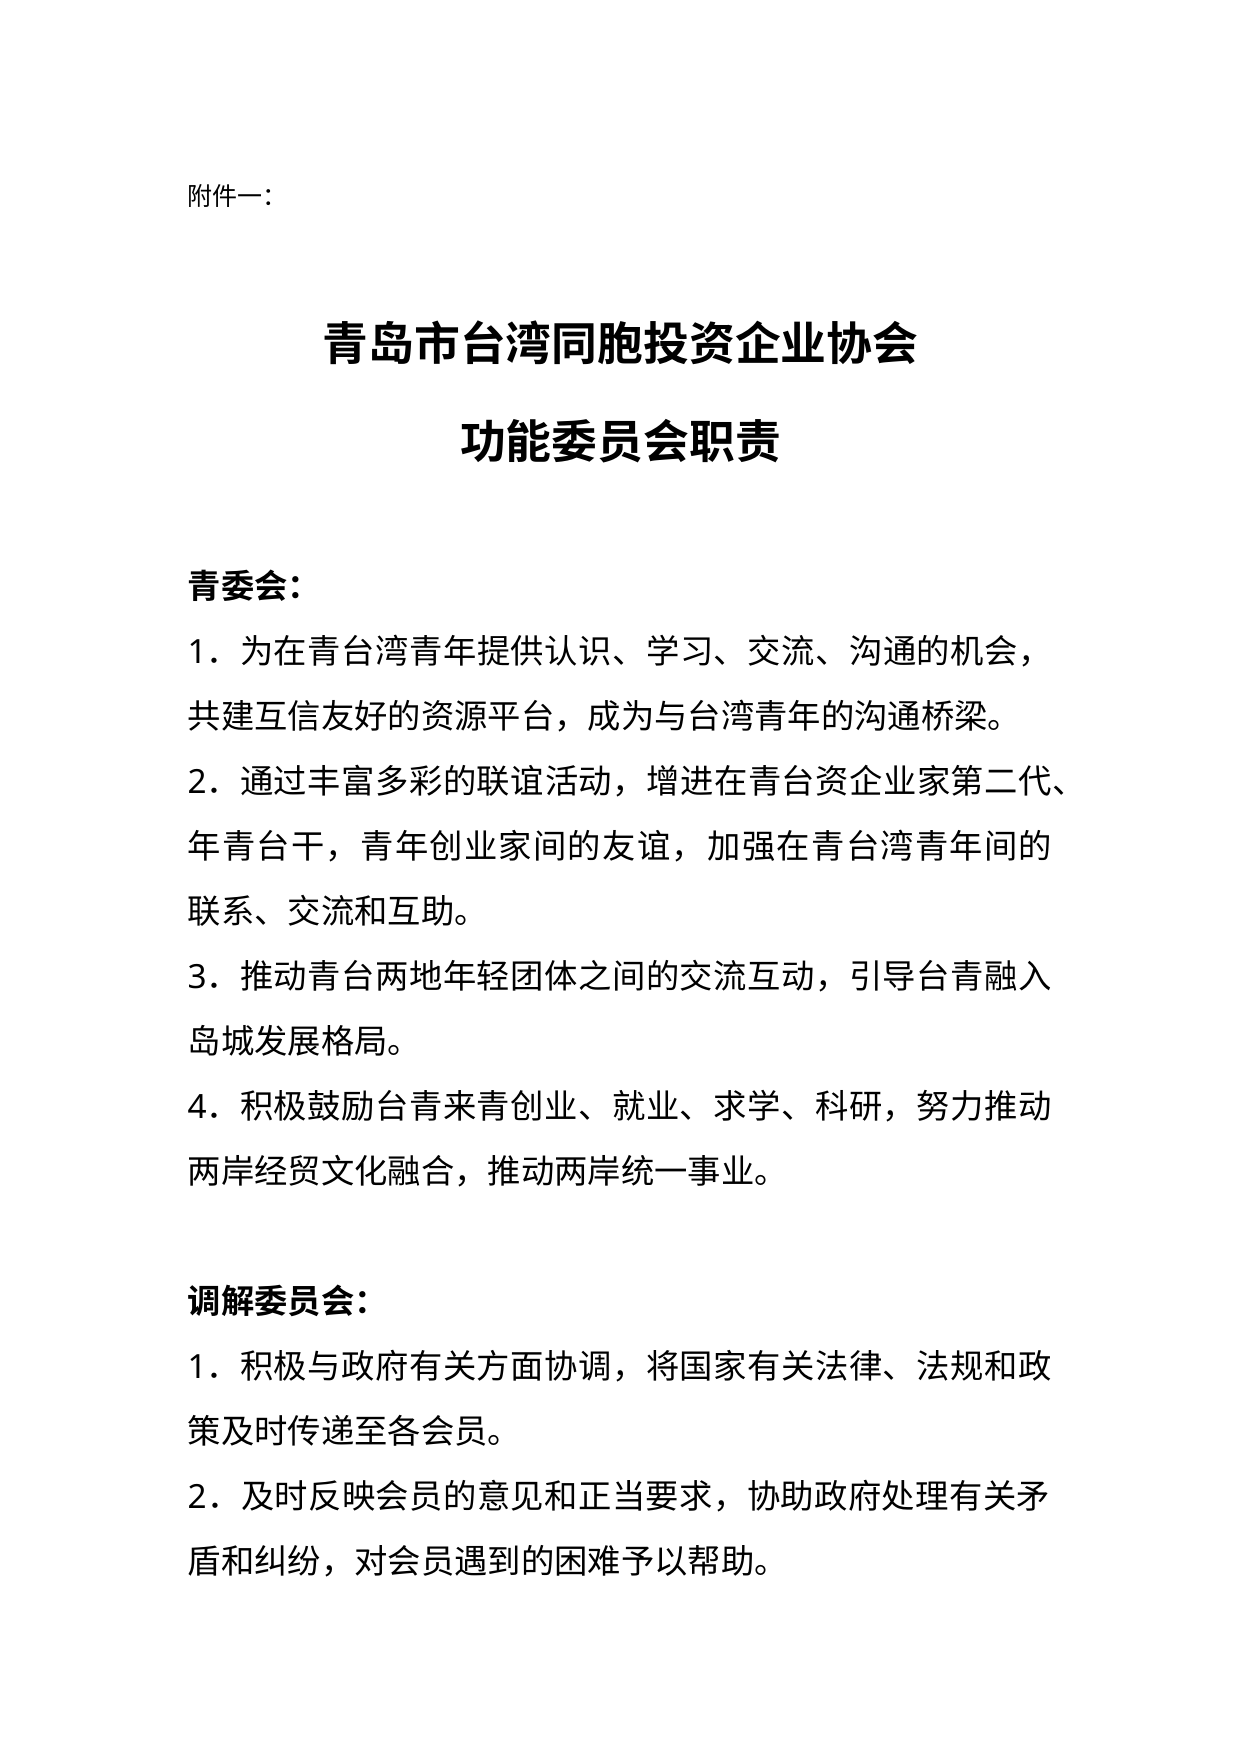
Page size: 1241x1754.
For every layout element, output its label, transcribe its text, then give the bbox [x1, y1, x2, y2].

list 积极与政府有关方面协调，将国家有关法律、法规和政策及时传递至各会员。 [187, 1332, 1053, 1462]
list 调解委员会： [187, 1267, 1053, 1332]
list 通过丰富多彩的联谊活动，增进在青台资企业家第二代、年青台干，青年创业家间的友谊，加强在青台湾青年间的联系、交流和互助。 [187, 747, 1053, 942]
text 青委会： [187, 552, 1053, 617]
text 青岛市台湾同胞投资企业协会 [187, 292, 1053, 389]
list 积极鼓励台青来青创业、就业、求学、科研，努力推动两岸经贸文化融合，推动两岸统一事业。 [187, 1072, 1053, 1202]
list 2．及时反映会员的意见和正当要求，协助政府处理有关矛盾和纠纷，对会员遇到的困难予以帮助。 [187, 1462, 1053, 1592]
list 推动青台两地年轻团体之间的交流互动，引导台青融入岛城发展格局。 [187, 942, 1053, 1072]
text 功能委员会职责 [187, 389, 1053, 487]
text 附件一： [187, 162, 1053, 227]
list 为在青台湾青年提供认识、学习、交流、沟通的机会，共建互信友好的资源平台，成为与台湾青年的沟通桥梁。 [187, 617, 1053, 747]
